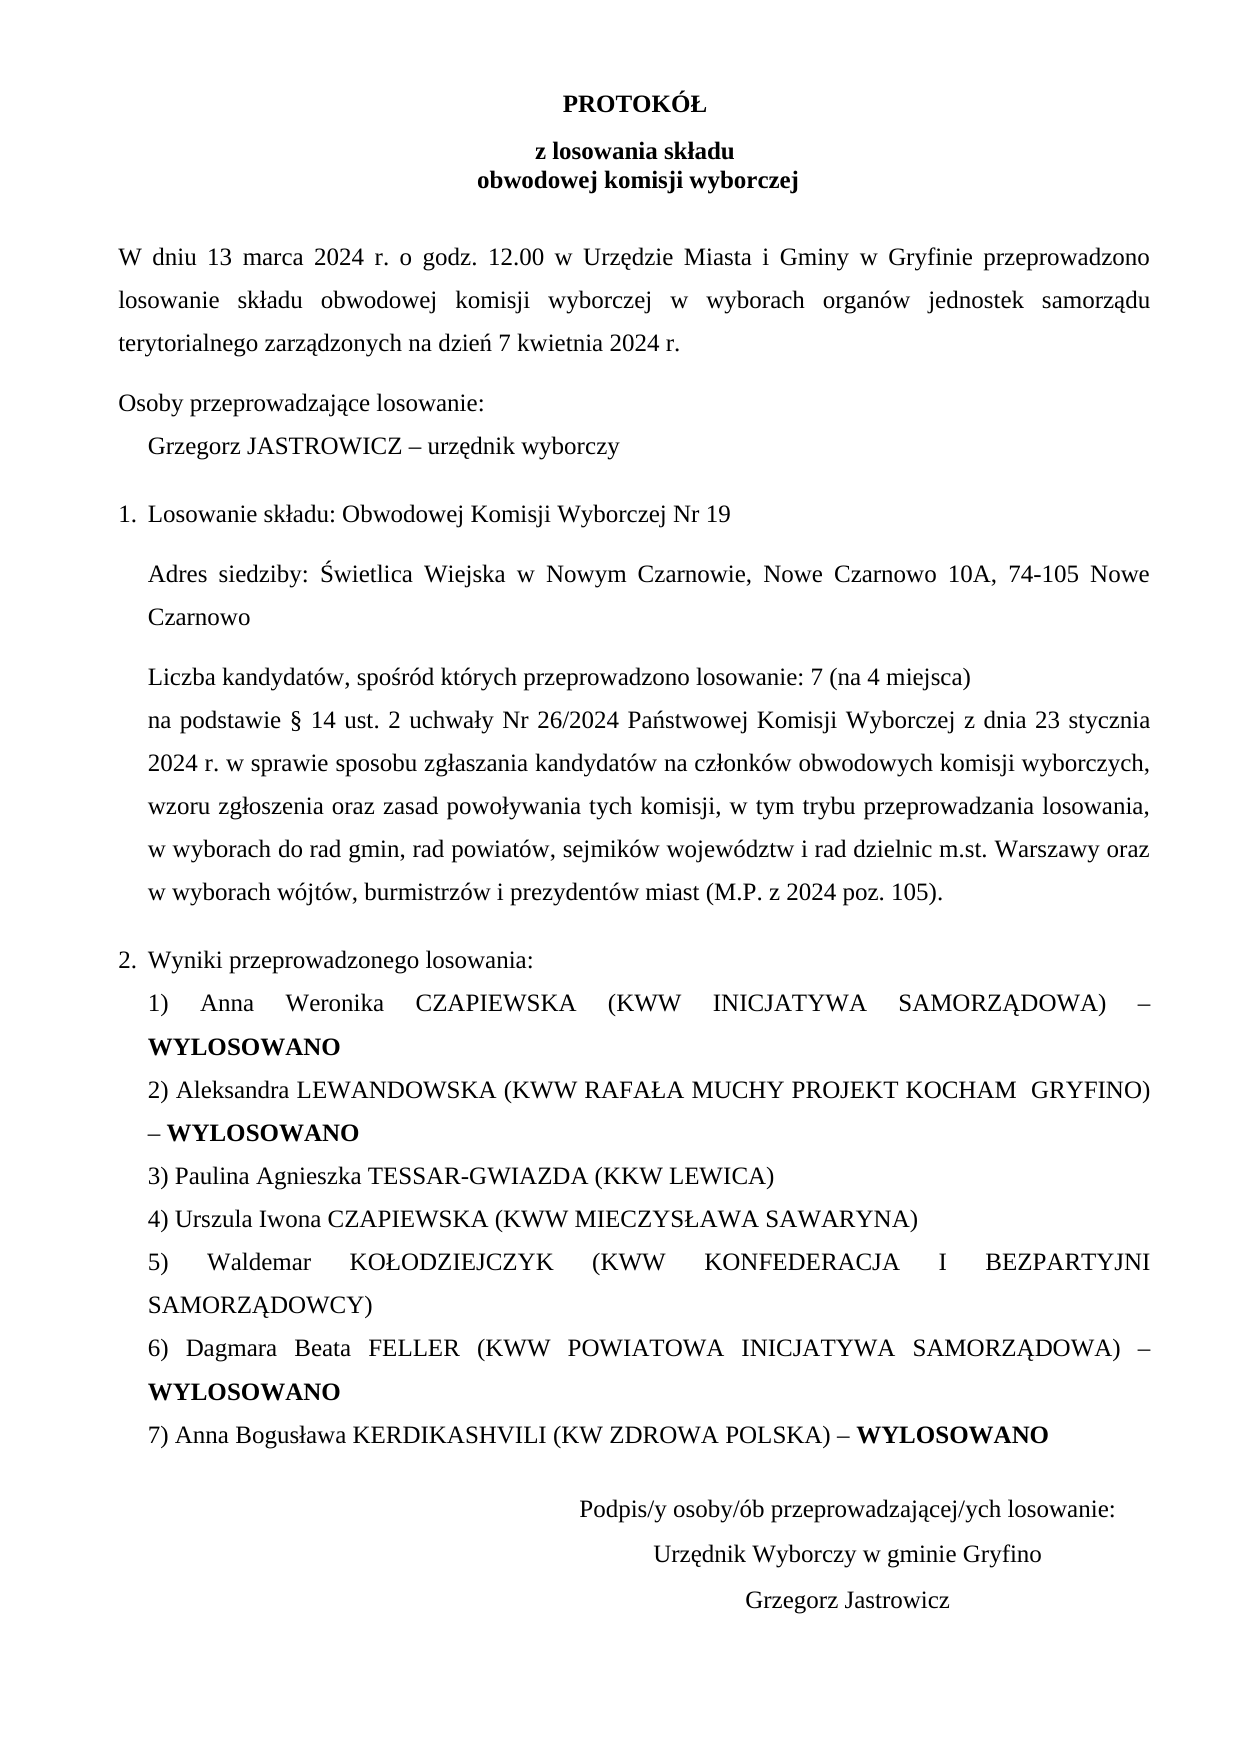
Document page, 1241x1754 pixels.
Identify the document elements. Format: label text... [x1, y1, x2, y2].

text Podpis/y osoby/ób przeprowadzającej/ych losowanie: [543, 1494, 1152, 1523]
text 5) Waldemar KOŁODZIEJCZYK (KWW KONFEDERACJA I BEZPARTYJNI SAMORZĄDOWCY) [148, 1247, 1152, 1319]
text 3) Paulina Agnieszka TESSAR-GWIAZDA (KKW LEWICA) [148, 1161, 1152, 1190]
text 2. Wyniki przeprowadzonego losowania: [118, 945, 1152, 974]
text Osoby przeprowadzające losowanie: [118, 388, 1152, 416]
text obwodowej komisji wyborczej [118, 165, 1152, 194]
text 1) Anna Weronika CZAPIEWSKA (KWW INICJATYWA SAMORZĄDOWA) – WYLOSOWANO [148, 988, 1152, 1060]
text 1. Losowanie składu: Obwodowej Komisji Wyborczej Nr 19 [118, 499, 1152, 528]
text z losowania składu [118, 136, 1152, 165]
text 4) Urszula Iwona CZAPIEWSKA (KWW MIECZYSŁAWA SAWARYNA) [148, 1204, 1152, 1233]
text Liczba kandydatów, spośród których przeprowadzono losowanie: 7 (na 4 miejsca) [148, 662, 1152, 690]
text W dniu 13 marca 2024 r. o godz. 12.00 w Urzędzie Miasta i Gminy w Gryfinie przeprowadzono losowanie składu obwodowej komisji wyborczej w wyborach organów jednostek samorządu terytorialnego zarządzonych na dzień 7 kwietnia 2024 r. [118, 242, 1152, 357]
text PROTOKÓŁ [118, 89, 1152, 117]
list Adres siedziby: Świetlica Wiejska w Nowym Czarnowie, Nowe Czarnowo 10A, 74-105 Nowe Czarnowo [148, 559, 1152, 631]
list Grzegorz JASTROWICZ – urzędnik wyborczy [148, 431, 1152, 459]
text 7) Anna Bogusława KERDIKASHVILI (KW ZDROWA POLSKA) – WYLOSOWANO [148, 1420, 1152, 1448]
text Grzegorz Jastrowicz [543, 1585, 1152, 1613]
text na podstawie § 14 ust. 2 uchwały Nr 26/2024 Państwowej Komisji Wyborczej z dnia 23 stycznia 2024 r. w sprawie sposobu zgłaszania kandydatów na członków obwodowych komisji wyborczych, wzoru zgłoszenia oraz zasad powoływania tych komisji, w tym trybu przeprowadzania losowania, w wyborach do rad gmin, rad powiatów, sejmików województw i rad dzielnic m.st. Warszawy oraz w wyborach wójtów, burmistrzów i prezydentów miast (M.P. z 2024 poz. 105). [148, 705, 1152, 906]
text 2) Aleksandra LEWANDOWSKA (KWW RAFAŁA MUCHY PROJEKT KOCHAM GRYFINO) – WYLOSOWANO [148, 1075, 1152, 1147]
text Urzędnik Wyborczy w gminie Gryfino [543, 1539, 1152, 1568]
text 6) Dagmara Beata FELLER (KWW POWIATOWA INICJATYWA SAMORZĄDOWA) – WYLOSOWANO [148, 1333, 1152, 1405]
